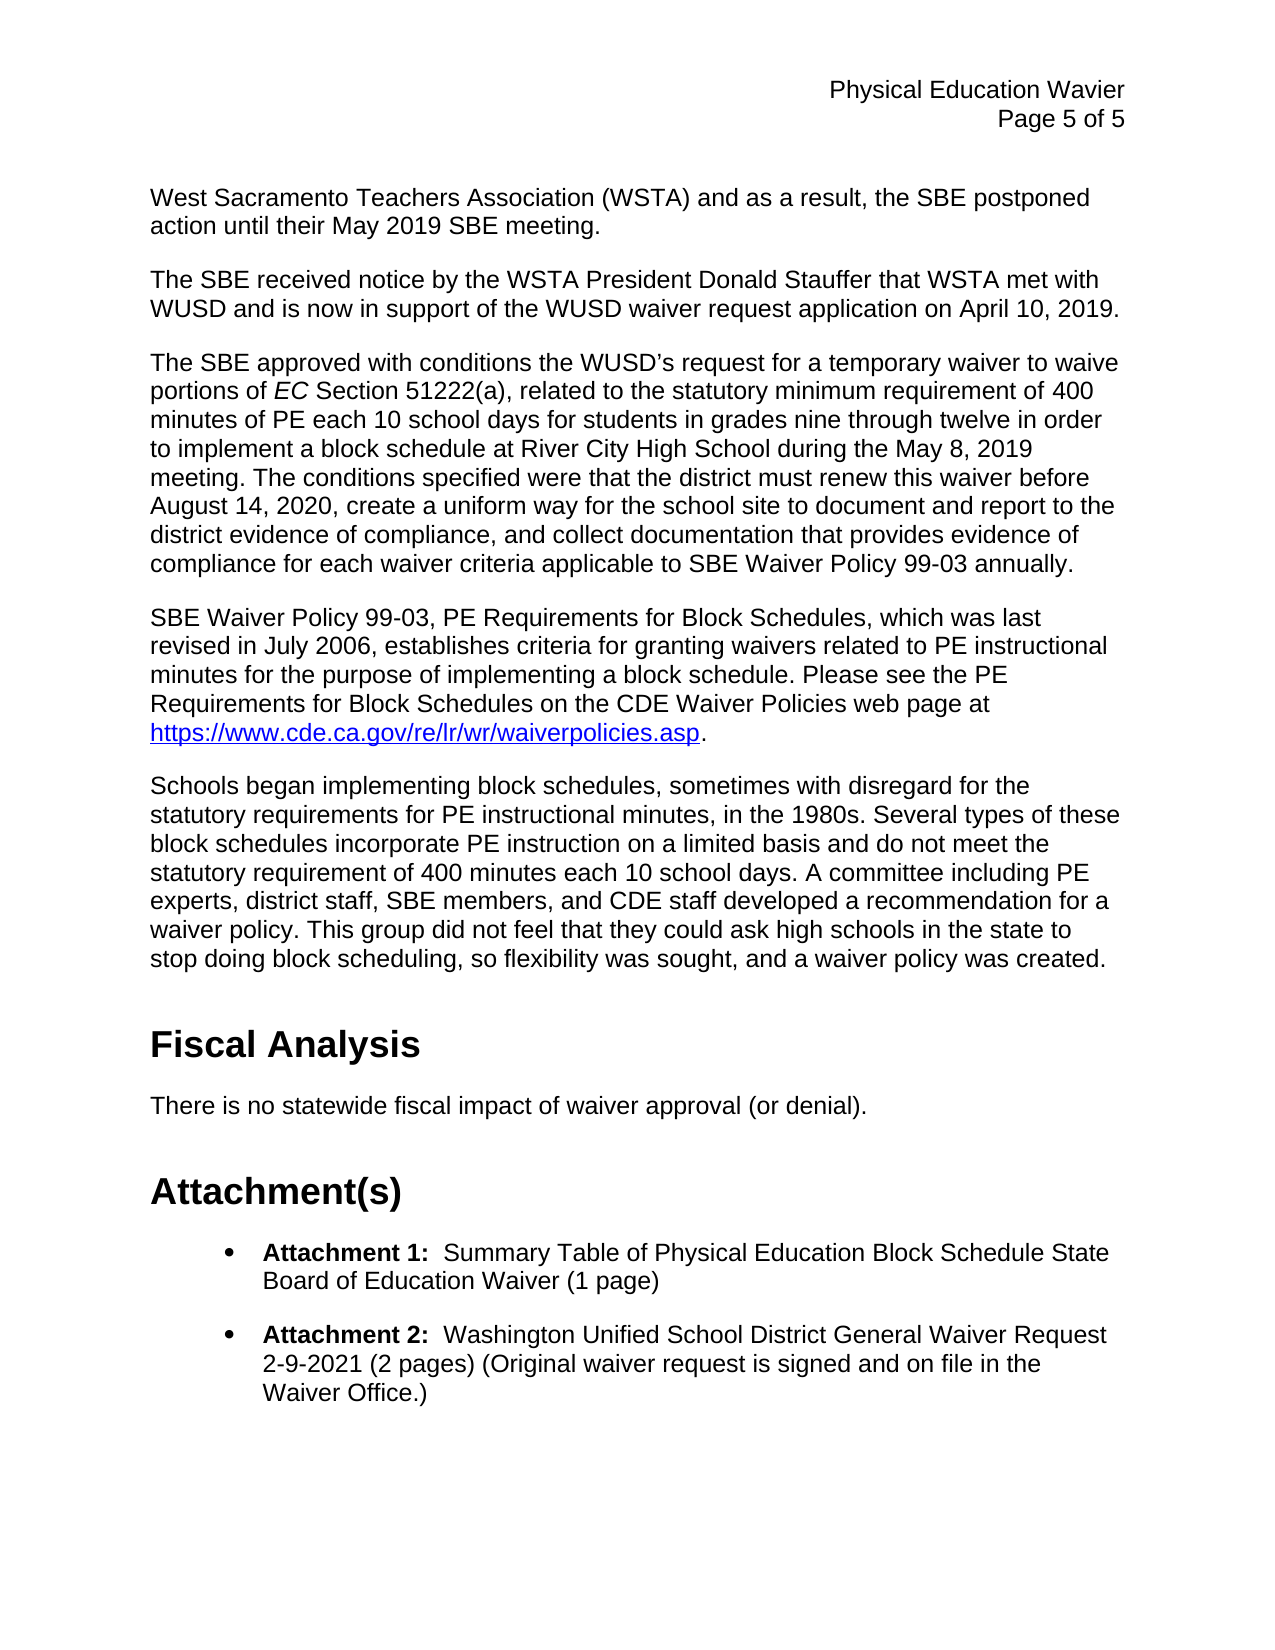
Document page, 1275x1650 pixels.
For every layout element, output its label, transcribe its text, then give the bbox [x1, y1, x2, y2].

text The SBE received notice by the WSTA President Donald Stauffer that WSTA met with WUSD and is now in support of the WUSD waiver request application on April 10, 2019. [150, 265, 1125, 322]
subtitle Attachment(s) [150, 1169, 1125, 1212]
text Schools began implementing block schedules, sometimes with disregard for the statutory requirements for PE instructional minutes, in the 1980s. Several types of these block schedules incorporate PE instruction on a limited basis and do not meet the statutory requirement of 400 minutes each 10 school days. A committee including PE experts, district staff, SBE members, and CDE staff developed a recommendation for a waiver policy. This group did not feel that they could ask high schools in the state to stop doing block scheduling, so flexibility was sought, and a waiver policy was created. [150, 771, 1125, 972]
text SBE Waiver Policy 99-03, PE Requirements for Block Schedules, which was last revised in July 2006, establishes criteria for granting waivers related to PE instructional minutes for the purpose of implementing a block schedule. Please see the PE Requirements for Block Schedules on the CDE Waiver Policies web page at https://www.cde.ca.gov/re/lr/wr/waiverpolicies.asp. [150, 602, 1125, 746]
list Attachment 1: Summary Table of Physical Education Block Schedule State Board of Education Waiver (1 page) [225, 1237, 1125, 1295]
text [150, 182, 1125, 240]
text The SBE approved with conditions the WUSD’s request for a temporary waiver to waive portions of EC Section 51222(a), related to the statutory minimum requirement of 400 minutes of PE each 10 school days for students in grades nine through twelve in order to implement a block schedule at River City High School during the May 8, 2019 meeting. The conditions specified were that the district must renew this waiver before August 14, 2020, create a uniform way for the school site to document and report to the district evidence of compliance, and collect documentation that provides evidence of compliance for each waiver criteria applicable to SBE Waiver Policy 99-03 annually. [150, 347, 1125, 577]
subtitle Fiscal Analysis [150, 1022, 1125, 1066]
text There is no statewide fiscal impact of waiver approval (or denial). [150, 1091, 1125, 1119]
list Attachment 2: Washington Unified School District General Waiver Request 2-9-2021 (2 pages) (Original waiver request is signed and on file in the Waiver Office.) [225, 1320, 1125, 1406]
